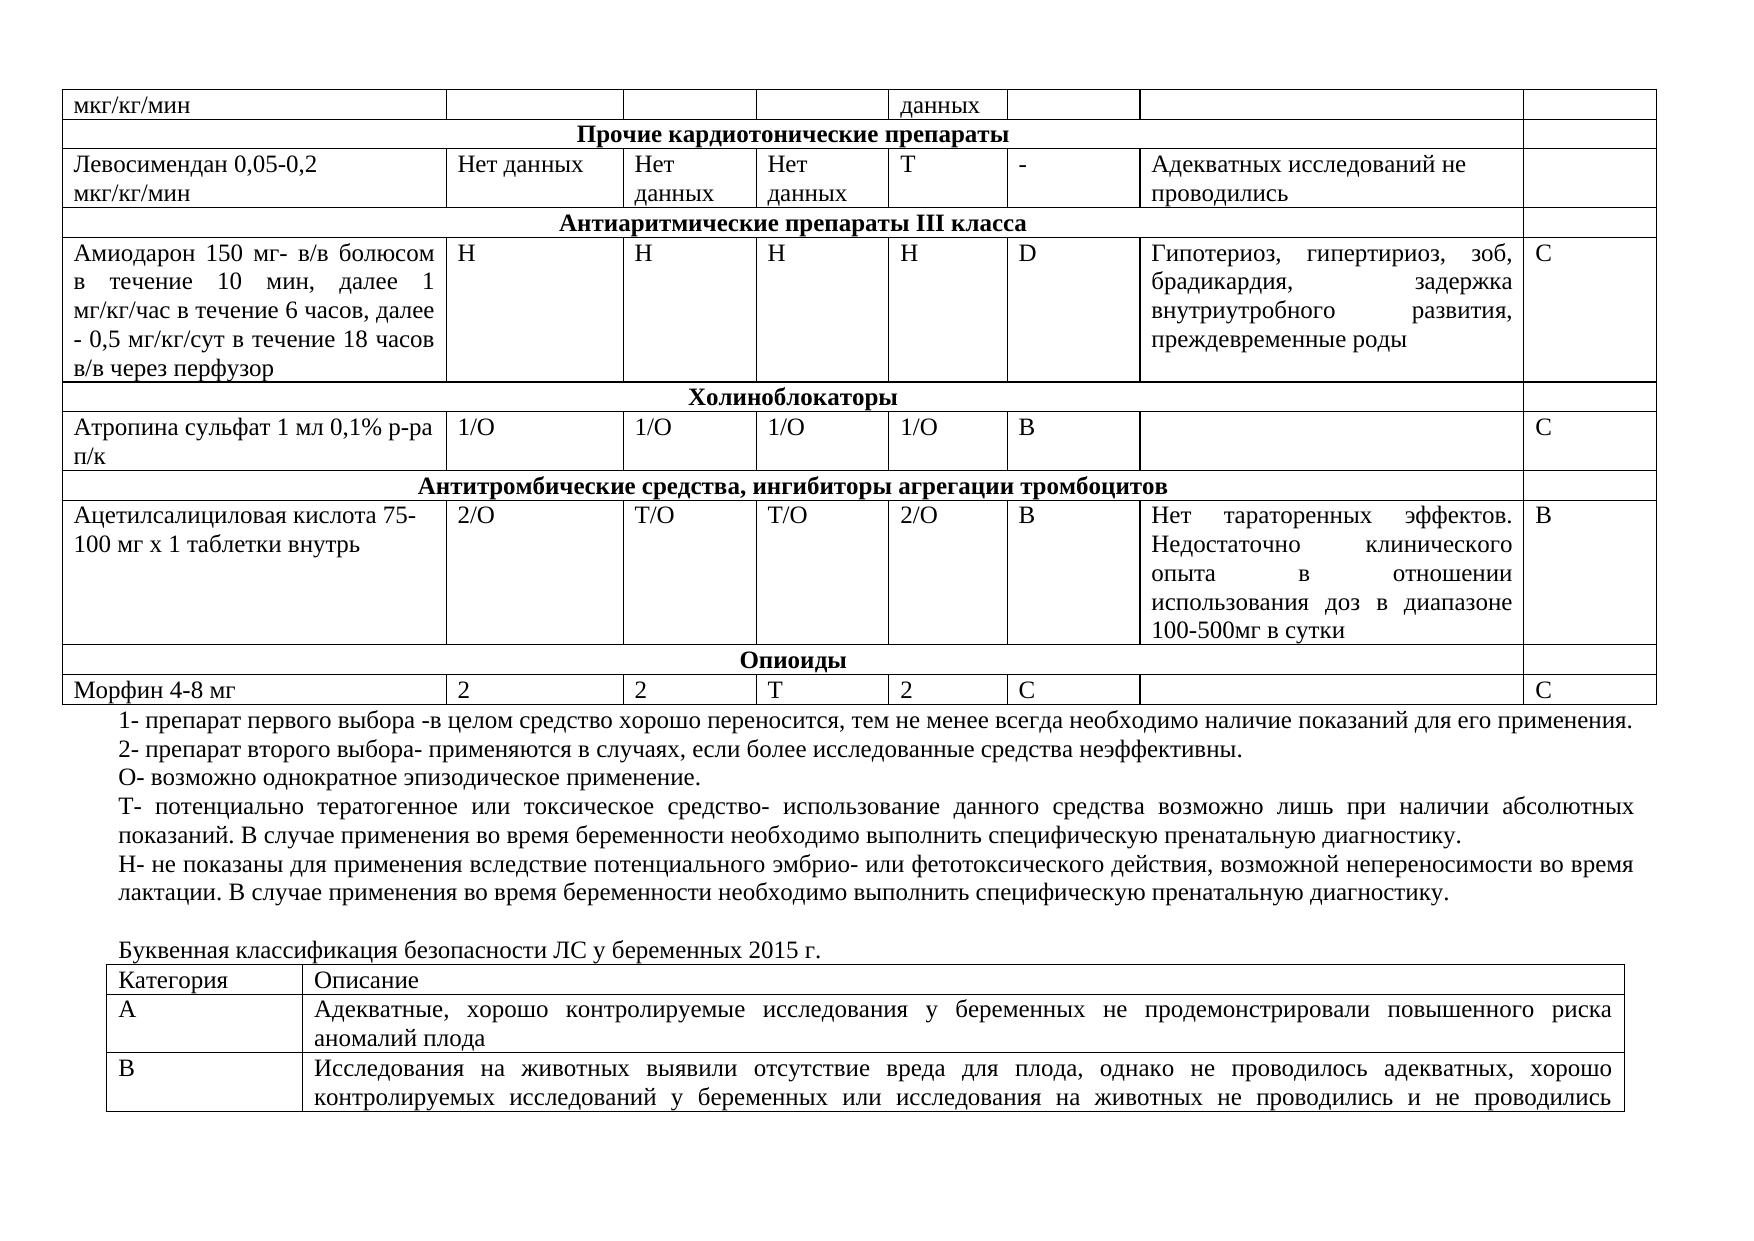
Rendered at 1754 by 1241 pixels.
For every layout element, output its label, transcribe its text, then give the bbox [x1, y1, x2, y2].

table_cell [1141, 675, 1523, 704]
table_cell B [107, 1053, 302, 1111]
table_cell Прочие кардиотонические препараты [63, 120, 1523, 148]
table_cell 1/O [624, 412, 756, 470]
table_cell 2 [447, 675, 623, 704]
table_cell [63, 90, 446, 118]
table_cell Нет данных [757, 149, 888, 207]
table_cell [1008, 90, 1139, 118]
table_cell Нет данных [889, 90, 1007, 118]
table_cell С [1008, 675, 1139, 704]
table_cell [1524, 208, 1656, 237]
table_cell B [1524, 501, 1656, 644]
text Т- потенциально тератогенное или токсическое средство- использование данного средства возможно лишь при наличии абсолютных показаний. В случае применения во время беременности необходимо выполнить специфическую пренатальную диагностику. [118, 791, 1636, 849]
text Буквенная классификация безопасности ЛС у беременных 2015 г. [118, 935, 1636, 964]
table_cell 2/O [447, 501, 623, 644]
table_cell Нет тараторенных эффектов. Недостаточно клинического опыта в отношении использования доз в диапазоне 100-500мг в сутки [1141, 501, 1523, 644]
table_cell Морфин 4-8 мг [63, 675, 446, 704]
table_cell [1524, 383, 1656, 411]
table_cell Амиодарон 150 мг- в/в болюсом в течение 10 мин, далее 1 мг/кг/час в течение 6 часов, далее - 0,5 мг/кг/сут в течение 18 часов в/в через перфузор [63, 238, 446, 381]
text О- возможно однократное эпизодическое применение. [118, 762, 1636, 791]
table_cell 2/O [889, 501, 1007, 644]
table_cell Опиоиды [63, 645, 1523, 674]
table_cell [1141, 90, 1523, 118]
table_cell T/O [757, 501, 888, 644]
table_header Описание [303, 965, 1624, 993]
table_cell Нет данных [447, 149, 623, 207]
table_cell Антитромбические средства, ингибиторы агрегации тромбоцитов [63, 471, 1523, 499]
table_cell [1524, 120, 1656, 148]
table_cell 1/O [757, 412, 888, 470]
table_cell Гипотериоз, гипертириоз, зоб, брадикардия, задержка внутриутробного развития, преждевременные роды [1141, 238, 1523, 381]
table_cell H [757, 238, 888, 381]
table_cell 2 [889, 675, 1007, 704]
text 1- препарат первого выбора -в целом средство хорошо переносится, тем не менее всегда необходимо наличие показаний для его применения. [118, 705, 1636, 734]
table_cell Т [757, 90, 888, 118]
table_cell D [1008, 238, 1139, 381]
table_cell Холиноблокаторы [63, 383, 1523, 411]
table_cell B [1008, 412, 1139, 470]
table_cell Нет данных [624, 149, 756, 207]
table_cell B [1008, 501, 1139, 644]
table_cell Атропина сульфат 1 мл 0,1% р-ра п/к [63, 412, 446, 470]
table_cell С [1524, 675, 1656, 704]
table_cell T/O [624, 501, 756, 644]
table_cell C [1524, 238, 1656, 381]
text Н- не показаны для применения вследствие потенциального эмбрио- или фетотоксического действия, возможной непереносимости во время лактации. В случае применения во время беременности необходимо выполнить специфическую пренатальную диагностику. [118, 849, 1636, 906]
table_cell С [1524, 412, 1656, 470]
table_cell Левосимендан 0,05-0,2 мкг/кг/мин [63, 149, 446, 207]
table_cell H [447, 238, 623, 381]
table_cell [303, 1053, 1624, 1111]
table_cell - [1008, 149, 1139, 207]
table_cell 1/O [889, 412, 1007, 470]
table_cell 1/O [447, 412, 623, 470]
table_cell T [757, 675, 888, 704]
table_cell Адекватные, хорошо контролируемые исследования у беременных не продемонстрировали повышенного риска аномалий плода [303, 995, 1624, 1052]
table_cell Т [889, 149, 1007, 207]
table_cell Т [447, 90, 623, 118]
text 2- препарат второго выбора- применяются в случаях, если более исследованные средства неэффективны. [118, 734, 1636, 762]
table_cell 2 [624, 675, 756, 704]
table_cell [1524, 471, 1656, 499]
table_cell Т [624, 90, 756, 118]
table_cell H [889, 238, 1007, 381]
table_cell H [624, 238, 756, 381]
table_cell Ацетилсалициловая кислота 75-100 мг х 1 таблетки внутрь [63, 501, 446, 644]
table_cell [1524, 149, 1656, 207]
table_cell [1524, 645, 1656, 674]
table_header Категория [107, 965, 302, 993]
table_cell Адекватных исследований не проводились [1141, 149, 1523, 207]
table_cell [1141, 412, 1523, 470]
table_cell Антиаритмические препараты III класса [63, 208, 1523, 237]
table_cell A [107, 995, 302, 1052]
